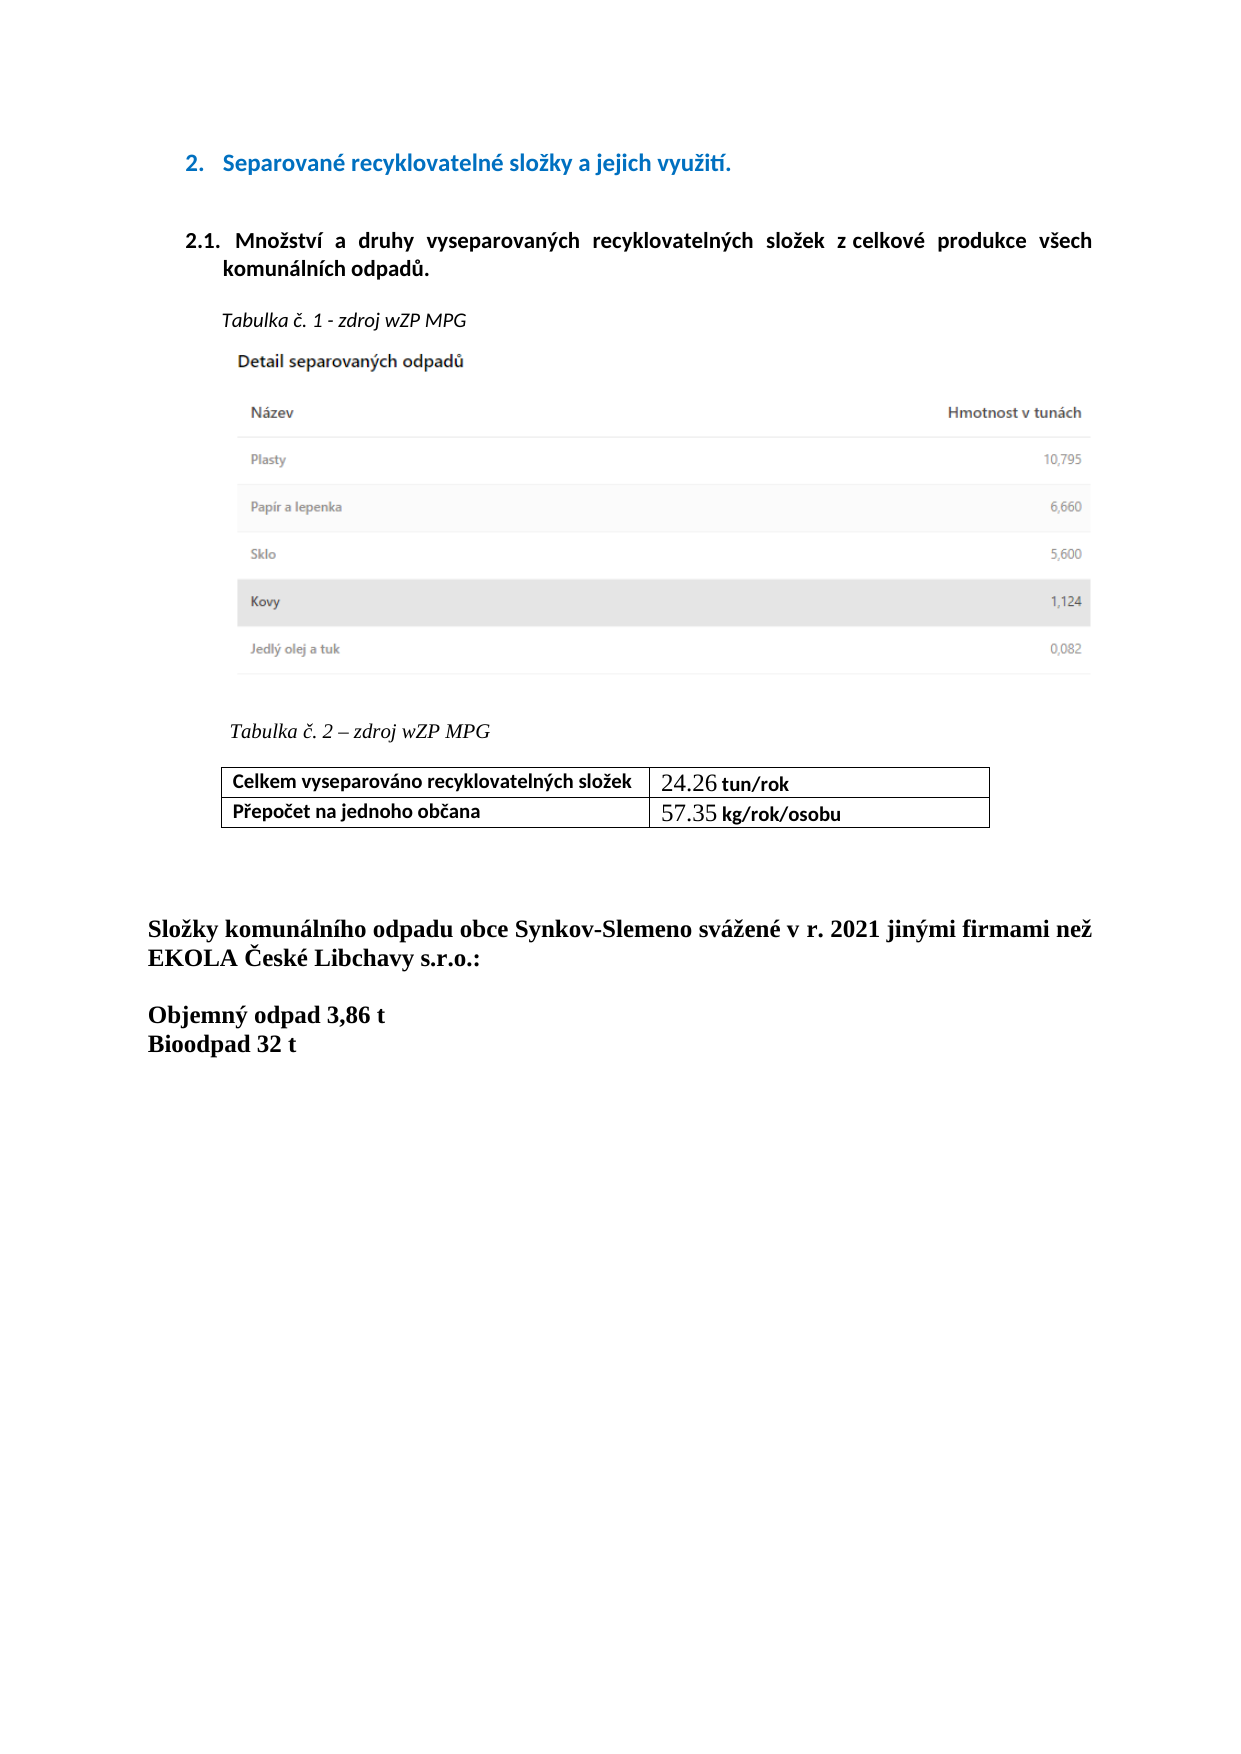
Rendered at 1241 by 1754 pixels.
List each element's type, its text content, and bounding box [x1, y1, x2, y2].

table_cell Přepočet na jednoho občana [222, 798, 649, 827]
list Složky komunálního odpadu obce Synkov-Slemeno svážené v r. 2021 jinými firmami než EKOLA České Libchavy s.r.o.: [148, 914, 1093, 972]
table_cell kg/rok/osobu [650, 798, 989, 827]
table_header Celkem vyseparováno recyklovatelných složek [222, 768, 649, 797]
list Tabulka č. 2 – zdroj wZP MPG [185, 719, 1093, 743]
list Tabulka č. 1 - zdroj wZP MPG [185, 307, 1093, 333]
table_header tun/rok [650, 768, 989, 797]
list Množství a druhy vyseparovaných recyklovatelných složek z celkové produkce všech komunálních odpadů. [185, 226, 1093, 282]
list Separované recyklovatelné složky a jejich využití. [185, 148, 1093, 178]
list Bioodpad 32 t [148, 1029, 1093, 1058]
list Objemný odpad 3,86 t [148, 1000, 1093, 1029]
picture [221, 332, 1107, 691]
